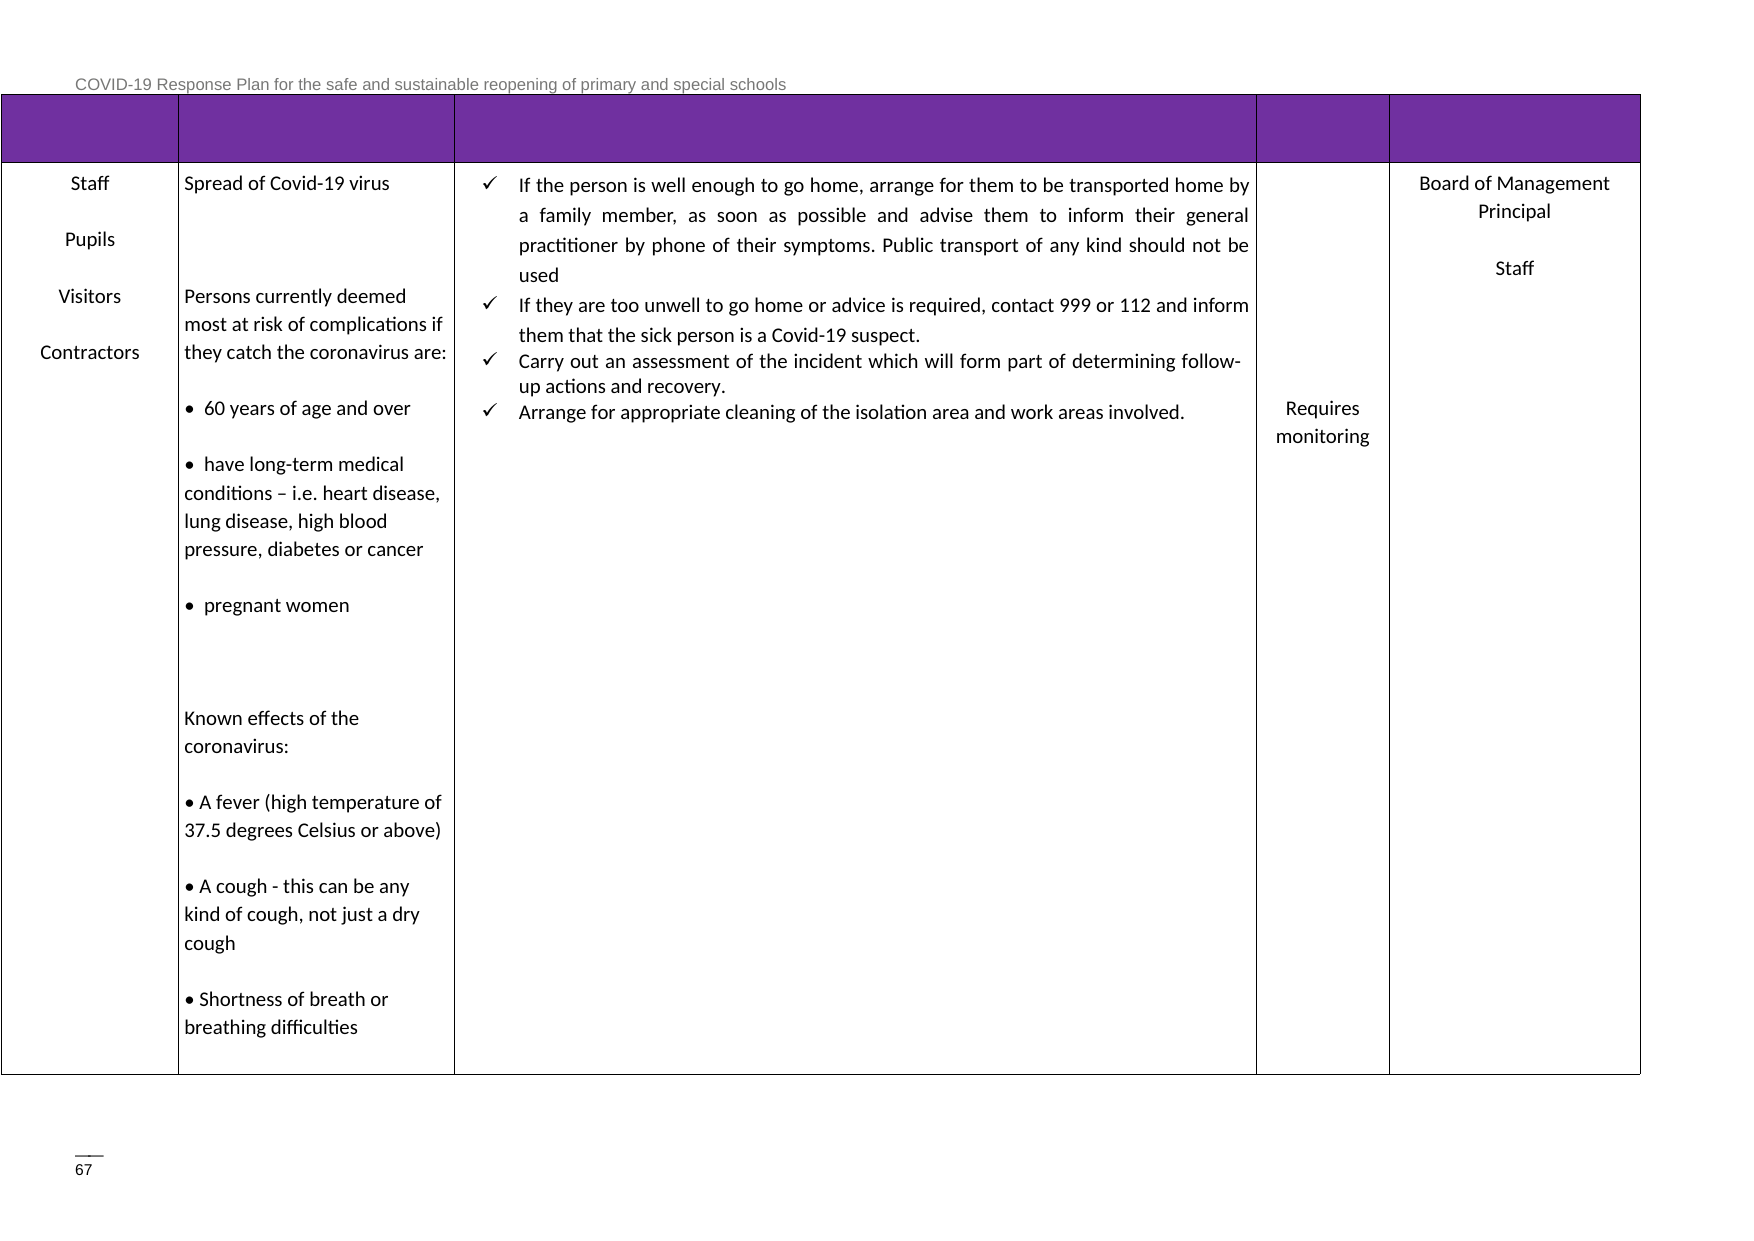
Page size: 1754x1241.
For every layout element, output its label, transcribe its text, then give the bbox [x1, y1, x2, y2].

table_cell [455, 163, 1256, 1074]
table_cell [1390, 163, 1640, 1074]
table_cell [2, 163, 178, 1074]
table_cell Requires monitoring [1257, 163, 1389, 1074]
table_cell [179, 163, 454, 1074]
table_cell Controls [455, 95, 1256, 162]
